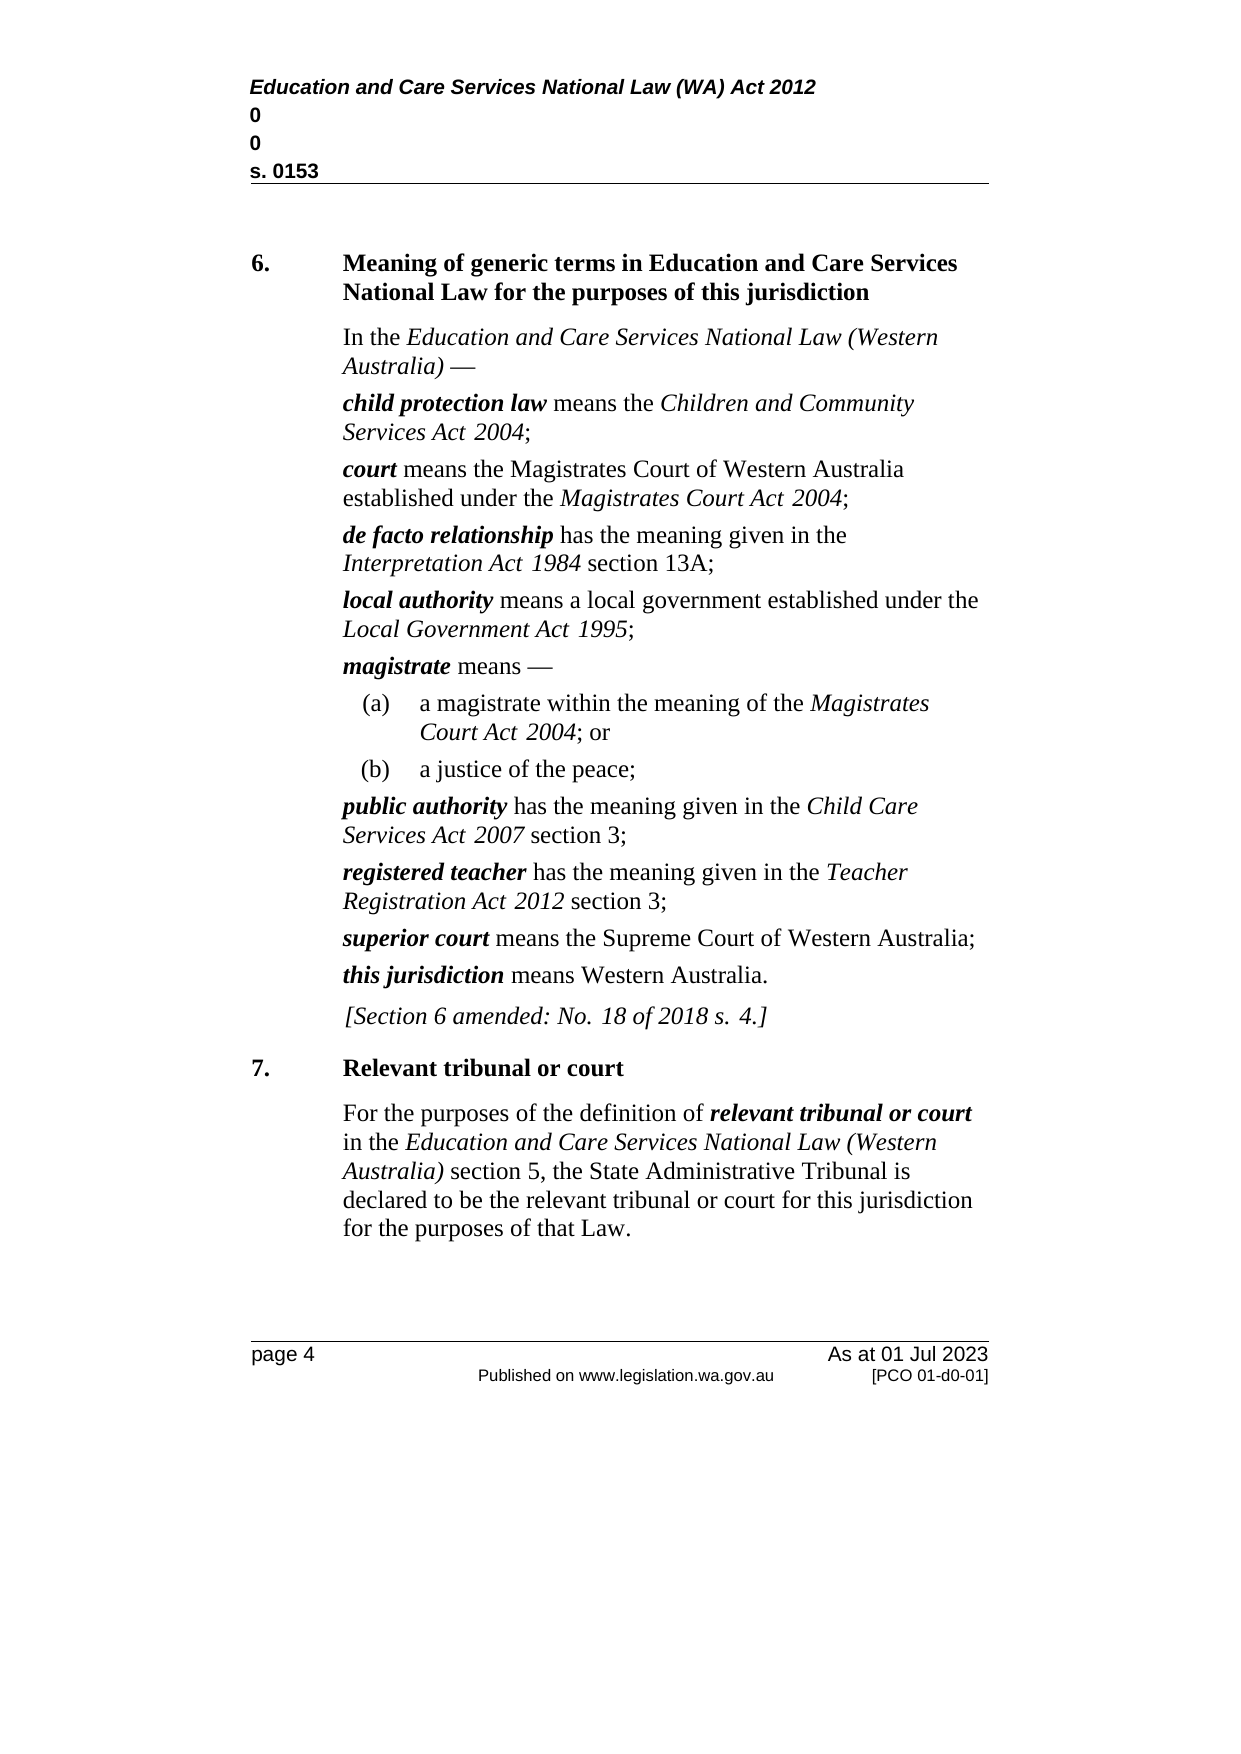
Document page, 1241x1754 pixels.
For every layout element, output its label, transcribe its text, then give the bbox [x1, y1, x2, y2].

text superior court means the Supreme Court of Western Australia; [251, 923, 989, 952]
text de facto relationship has the meaning given in the Interpretation Act 1984 section 13A; [251, 520, 989, 577]
text magistrate means — [251, 651, 989, 680]
subtitle 7. Relevant tribunal or court [251, 1053, 989, 1082]
text (a) a magistrate within the meaning of the Magistrates Court Act 2004; or [251, 688, 989, 746]
text [Section 6 amended: No. 18 of 2018 s. 4.] [251, 1001, 989, 1030]
text public authority has the meaning given in the Child Care Services Act 2007 section 3; [251, 791, 989, 849]
subtitle 6. Meaning of generic terms in Education and Care Services National Law for the purposes of this jurisdiction [251, 248, 989, 306]
text For the purposes of the definition of relevant tribunal or court in the Education and Care Services National Law (Western Australia) section 5, the State Administrative Tribunal is declared to be the relevant tribunal or court for this jurisdiction for the purposes of that Law. [251, 1098, 989, 1242]
text registered teacher has the meaning given in the Teacher Registration Act 2012 section 3; [251, 857, 989, 915]
text (b) a justice of the peace; [251, 754, 989, 783]
text In the Education and Care Services National Law (Western Australia) — [251, 322, 989, 380]
text court means the Magistrates Court of Western Australia established under the Magistrates Court Act 2004; [251, 454, 989, 511]
text local authority means a local government established under the Local Government Act 1995; [251, 586, 989, 643]
text this jurisdiction means Western Australia. [251, 960, 989, 989]
text child protection law means the Children and Community Services Act 2004; [251, 388, 989, 446]
